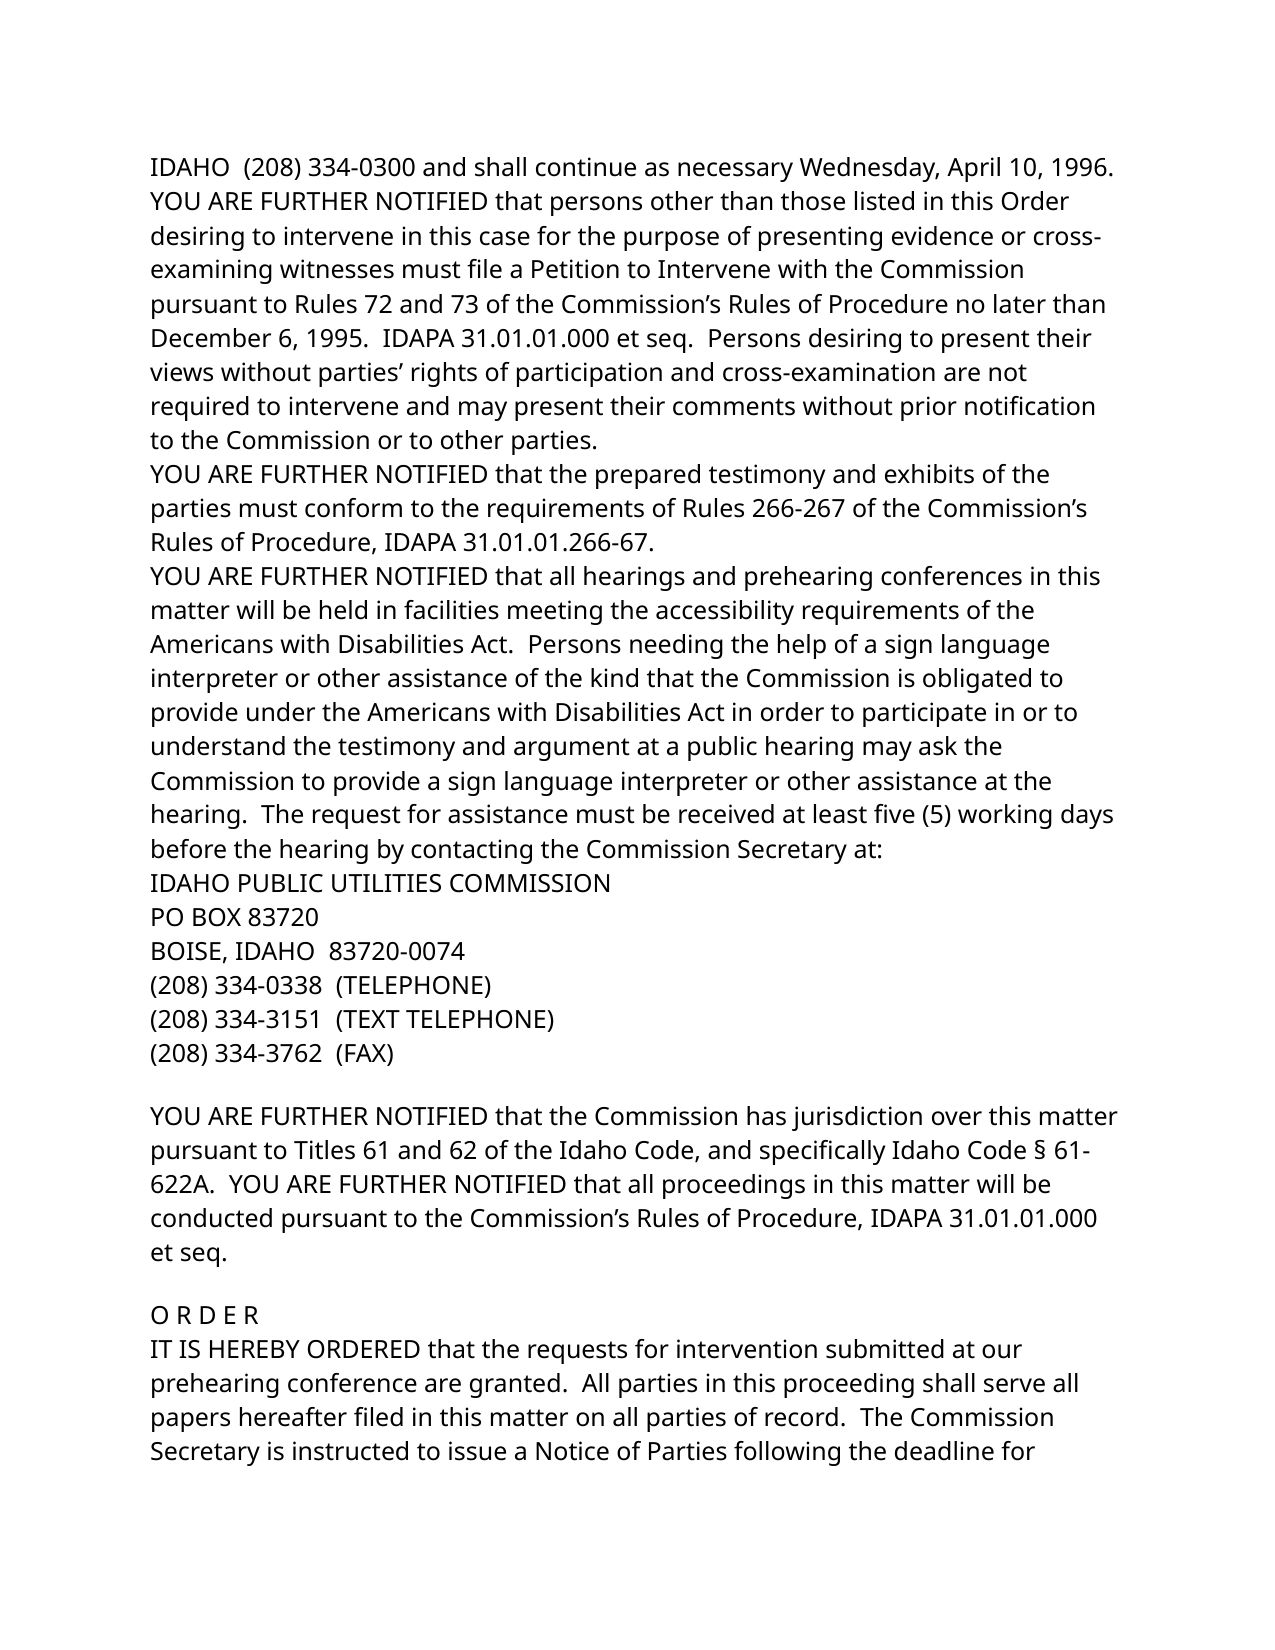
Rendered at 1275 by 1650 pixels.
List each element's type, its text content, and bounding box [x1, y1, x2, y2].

text IDAHO PUBLIC UTILITIES COMMISSION [150, 865, 1125, 899]
text YOU ARE FURTHER NOTIFIED that the Commission has jurisdiction over this matter pursuant to Titles 61 and 62 of the Idaho Code, and specifically Idaho Code § 61-622A. YOU ARE FURTHER NOTIFIED that all proceedings in this matter will be conducted pursuant to the Commission’s Rules of Procedure, IDAPA 31.01.01.000 et seq. [150, 1098, 1125, 1269]
text O R D E R [150, 1297, 1125, 1332]
text (208) 334-3762 (FAX) [150, 1036, 1125, 1070]
text (208) 334-0338 (TELEPHONE) [150, 967, 1125, 1002]
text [150, 1332, 1125, 1468]
text YOU ARE FURTHER NOTIFIED that persons other than those listed in this Order desiring to intervene in this case for the purpose of presenting evidence or cross-examining witnesses must file a Petition to Intervene with the Commission pursuant to Rules 72 and 73 of the Commission’s Rules of Procedure no later than December 6, 1995. IDAPA 31.01.01.000 et seq. Persons desiring to present their views without parties’ rights of participation and cross-examination are not required to intervene and may present their comments without prior notification to the Commission or to other parties. [150, 184, 1125, 457]
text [150, 150, 1125, 184]
text YOU ARE FURTHER NOTIFIED that all hearings and prehearing conferences in this matter will be held in facilities meeting the accessibility requirements of the Americans with Disabilities Act. Persons needing the help of a sign language interpreter or other assistance of the kind that the Commission is obligated to provide under the Americans with Disabilities Act in order to participate in or to understand the testimony and argument at a public hearing may ask the Commission to provide a sign language interpreter or other assistance at the hearing. The request for assistance must be received at least five (5) working days before the hearing by contacting the Commission Secretary at: [150, 559, 1125, 865]
text (208) 334-3151 (TEXT TELEPHONE) [150, 1002, 1125, 1036]
text BOISE, IDAHO 83720-0074 [150, 933, 1125, 967]
text YOU ARE FURTHER NOTIFIED that the prepared testimony and exhibits of the parties must conform to the requirements of Rules 266-267 of the Commission’s Rules of Procedure, IDAPA 31.01.01.266-67. [150, 457, 1125, 559]
text PO BOX 83720 [150, 899, 1125, 933]
